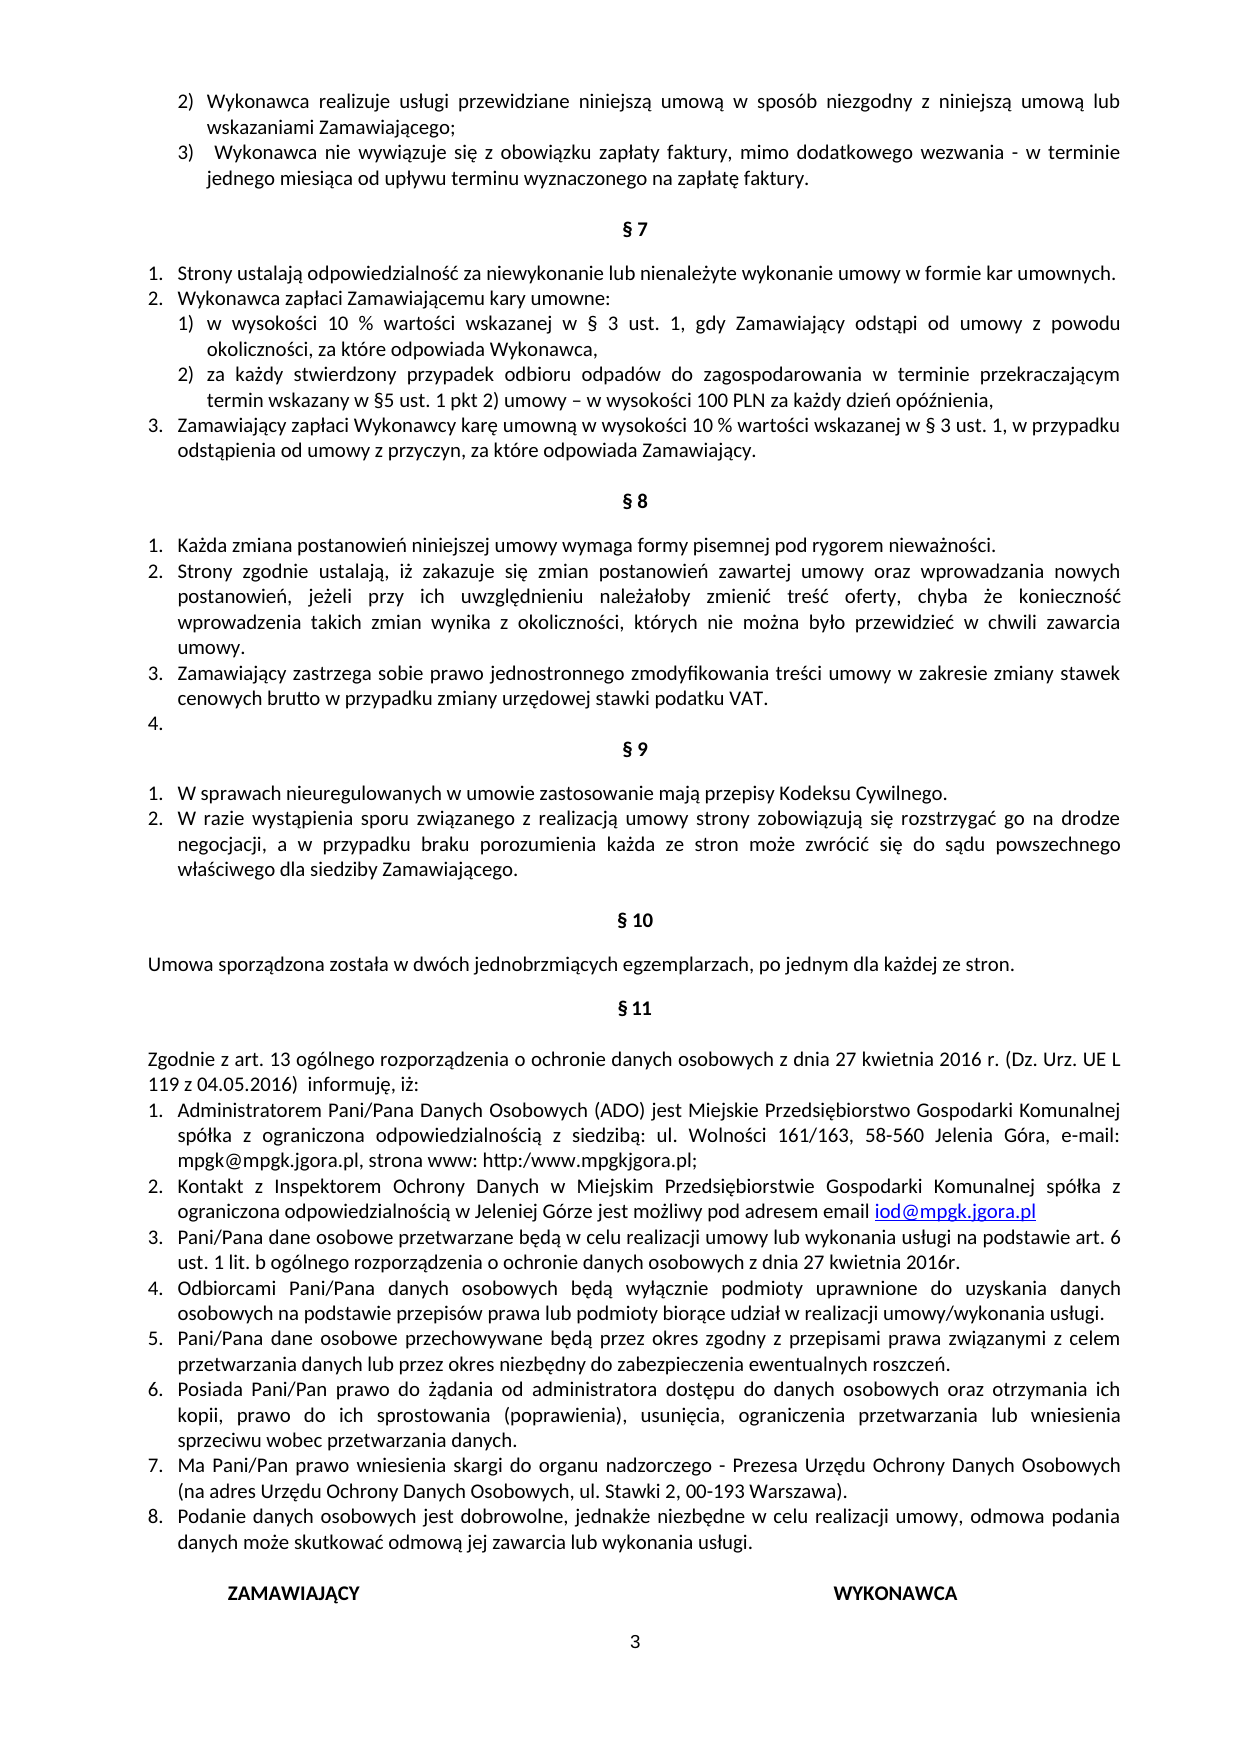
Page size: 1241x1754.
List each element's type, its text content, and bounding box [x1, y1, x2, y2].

list W sprawach nieuregulowanych w umowie zastosowanie mają przepisy Kodeksu Cywilnego. [148, 780, 1122, 805]
list Wykonawca zapłaci Zamawiającemu kary umowne: [148, 285, 1122, 311]
list Pani/Pana dane osobowe przetwarzane będą w celu realizacji umowy lub wykonania usługi na podstawie art. 6 ust. 1 lit. b ogólnego rozporządzenia o ochronie danych osobowych z dnia 27 kwietnia 2016r. [148, 1224, 1122, 1275]
list Strony ustalają odpowiedzialność za niewykonanie lub nienależyte wykonanie umowy w formie kar umownych. [148, 260, 1122, 285]
list W razie wystąpienia sporu związanego z realizacją umowy strony zobowiązują się rozstrzygać go na drodze negocjacji, a w przypadku braku porozumienia każda ze stron może zwrócić się do sądu powszechnego właściwego dla siedziby Zamawiającego. [148, 805, 1122, 882]
list Administratorem Pani/Pana Danych Osobowych (ADO) jest Miejskie Przedsiębiorstwo Gospodarki Komunalnej spółka z ograniczona odpowiedzialnością z siedzibą: ul. Wolności 161/163, 58-560 Jelenia Góra, e-mail: mpgk@mpgk.jgora.pl, strona www: http:/www.mpgkjgora.pl; [148, 1097, 1122, 1173]
list Zamawiający zapłaci Wykonawcy karę umowną w wysokości 10 % wartości wskazanej w § 3 ust. 1, w przypadku odstąpienia od umowy z przyczyn, za które odpowiada Zamawiający. [148, 412, 1122, 463]
list Odbiorcami Pani/Pana danych osobowych będą wyłącznie podmioty uprawnione do uzyskania danych osobowych na podstawie przepisów prawa lub podmioty biorące udział w realizacji umowy/wykonania usługi. [148, 1275, 1122, 1326]
list Wykonawca realizuje usługi przewidziane niniejszą umową w sposób niezgodny z niniejszą umową lub wskazaniami Zamawiającego; [177, 89, 1122, 139]
text § 7 [148, 216, 1122, 241]
list Strony zgodnie ustalają, iż zakazuje się zmian postanowień zawartej umowy oraz wprowadzania nowych postanowień, jeżeli przy ich uwzględnieniu należałoby zmienić treść oferty, chyba że konieczność wprowadzenia takich zmian wynika z okoliczności, których nie można było przewidzieć w chwili zawarcia umowy. [148, 558, 1122, 660]
list Każda zmiana postanowień niniejszej umowy wymaga formy pisemnej pod rygorem nieważności. [148, 533, 1122, 558]
text Umowa sporządzona została w dwóch jednobrzmiących egzemplarzach, po jednym dla każdej ze stron. [148, 951, 1122, 977]
list Kontakt z Inspektorem Ochrony Danych w Miejskim Przedsiębiorstwie Gospodarki Komunalnej spółka z ograniczona odpowiedzialnością w Jeleniej Górze jest możliwy pod adresem email iod@mpgk.jgora.pl [148, 1173, 1122, 1224]
text ZAMAWIAJĄCY WYKONAWCA [148, 1580, 1122, 1605]
text § 10 [148, 907, 1122, 932]
text § 9 [148, 736, 1122, 761]
list za każdy stwierdzony przypadek odbioru odpadów do zagospodarowania w terminie przekraczającym termin wskazany w §5 ust. 1 pkt 2) umowy – w wysokości 100 PLN za każdy dzień opóźnienia, [177, 361, 1122, 412]
text Zgodnie z art. 13 ogólnego rozporządzenia o ochronie danych osobowych z dnia 27 kwietnia 2016 r. (Dz. Urz. UE L 119 z 04.05.2016) informuję, iż: [148, 1046, 1122, 1097]
list Pani/Pana dane osobowe przechowywane będą przez okres zgodny z przepisami prawa związanymi z celem przetwarzania danych lub przez okres niezbędny do zabezpieczenia ewentualnych roszczeń. [148, 1326, 1122, 1376]
list Zamawiający zastrzega sobie prawo jednostronnego zmodyfikowania treści umowy w zakresie zmiany stawek cenowych brutto w przypadku zmiany urzędowej stawki podatku VAT. [148, 660, 1122, 711]
text § 11 [148, 995, 1122, 1021]
list Posiada Pani/Pan prawo do żądania od administratora dostępu do danych osobowych oraz otrzymania ich kopii, prawo do ich sprostowania (poprawienia), usunięcia, ograniczenia przetwarzania lub wniesienia sprzeciwu wobec przetwarzania danych. [148, 1376, 1122, 1453]
list Podanie danych osobowych jest dobrowolne, jednakże niezbędne w celu realizacji umowy, odmowa podania danych może skutkować odmową jej zawarcia lub wykonania usługi. [148, 1503, 1122, 1554]
list Wykonawca nie wywiązuje się z obowiązku zapłaty faktury, mimo dodatkowego wezwania - w terminie jednego miesiąca od upływu terminu wyznaczonego na zapłatę faktury. [177, 139, 1122, 190]
list w wysokości 10 % wartości wskazanej w § 3 ust. 1, gdy Zamawiający odstąpi od umowy z powodu okoliczności, za które odpowiada Wykonawca, [177, 311, 1122, 361]
list Ma Pani/Pan prawo wniesienia skargi do organu nadzorczego - Prezesa Urzędu Ochrony Danych Osobowych (na adres Urzędu Ochrony Danych Osobowych, ul. Stawki 2, 00-193 Warszawa). [148, 1453, 1122, 1503]
text § 8 [148, 488, 1122, 514]
